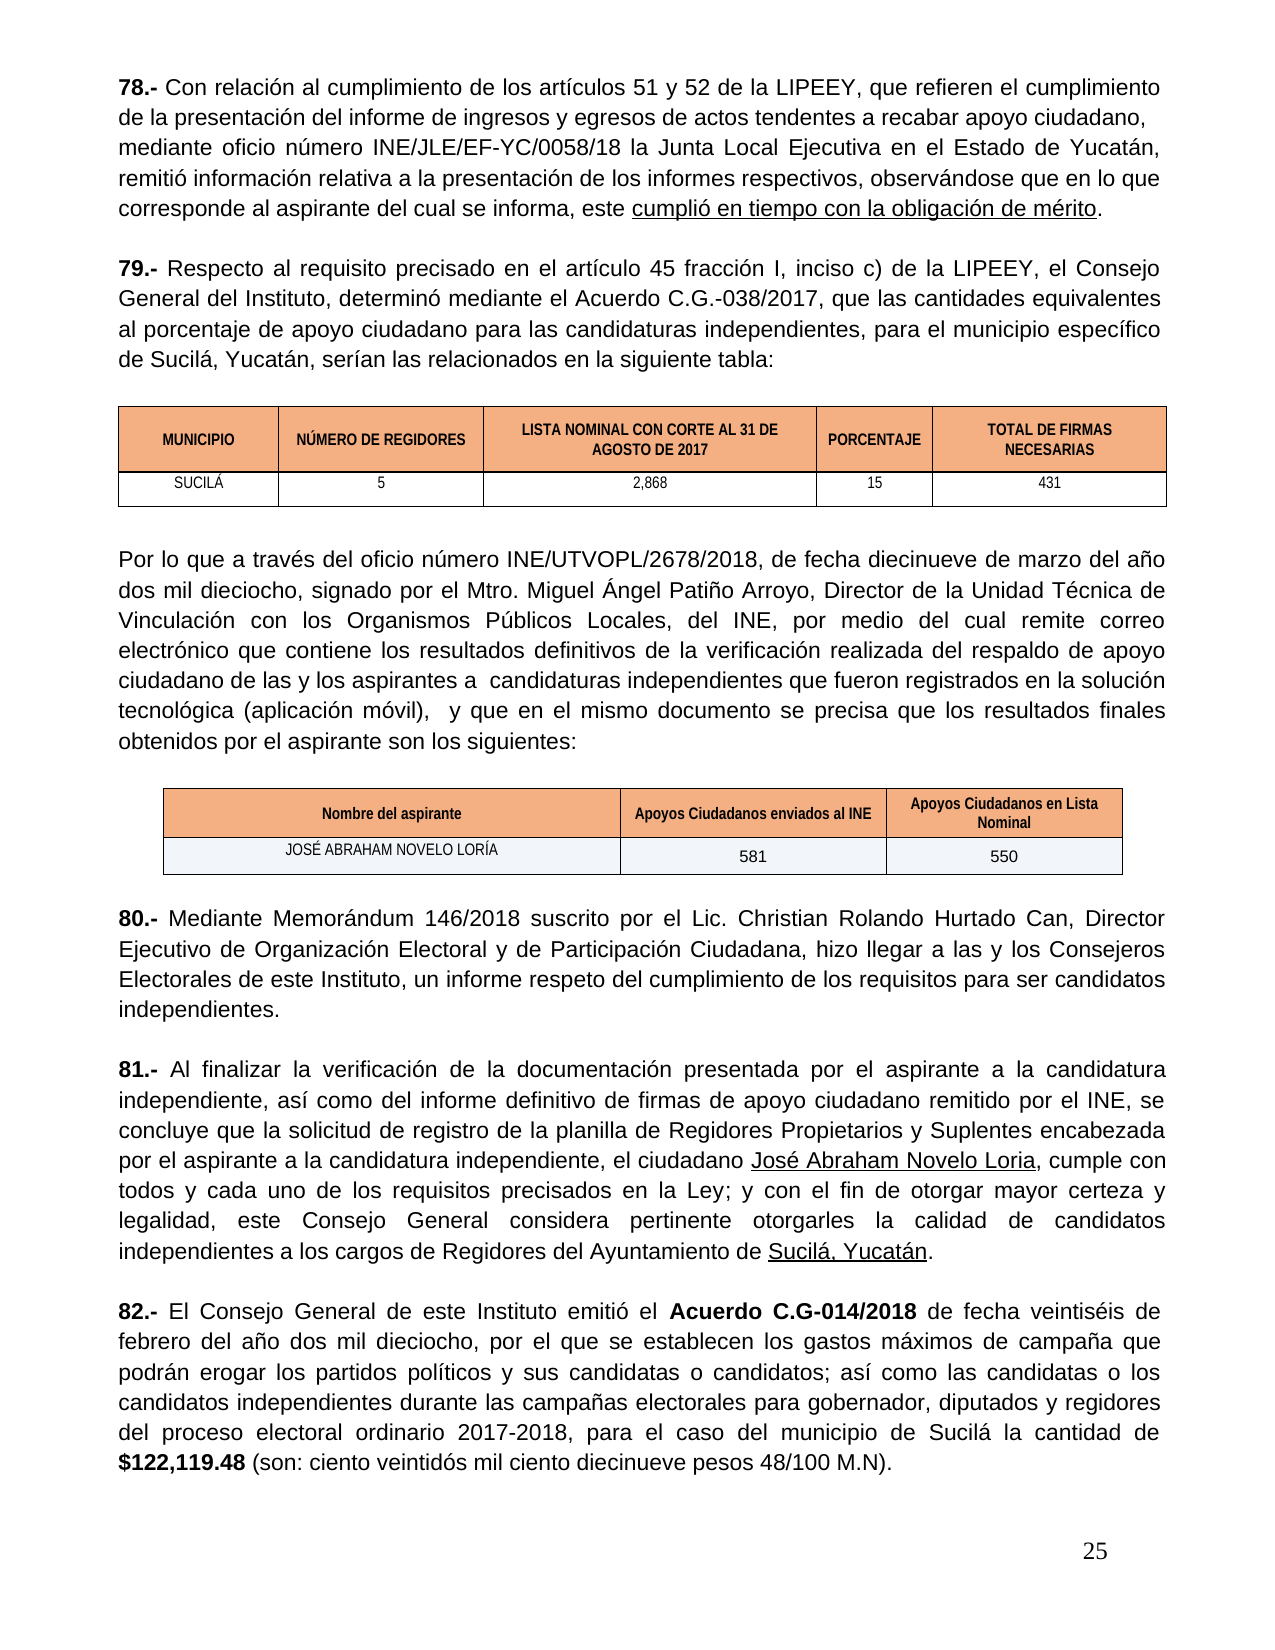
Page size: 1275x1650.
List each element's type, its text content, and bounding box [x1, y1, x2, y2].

table_header Nombre del aspirante [164, 789, 620, 837]
table_cell 550 [887, 838, 1122, 874]
text Por lo que a través del oficio número INE/UTVOPL/2678/2018, de fecha diecinueve de marzo del año dos mil dieciocho, signado por el Mtro. Miguel Ángel Patiño Arroyo, Director de la Unidad Técnica de Vinculación con los Organismos Públicos Locales, del INE, por medio del cual remite correo electrónico que contiene los resultados definitivos de la verificación realizada del respaldo de apoyo ciudadano de las y los aspirantes a candidaturas independientes que fueron registrados en la solución tecnológica (aplicación móvil), y que en el mismo documento se precisa que los resultados finales obtenidos por el aspirante son los siguientes: [118, 546, 1167, 754]
table_header Apoyos Ciudadanos en Lista Nominal [887, 789, 1122, 837]
text 81.- Al finalizar la verificación de la documentación presentada por el aspirante a la candidatura independiente, así como del informe definitivo de firmas de apoyo ciudadano remitido por el INE, se concluye que la solicitud de registro de la planilla de Regidores Propietarios y Suplentes encabezada por el aspirante a la candidatura independiente, el ciudadano José Abraham Novelo Loria, cumple con todos y cada uno de los requisitos precisados en la Ley; y con el fin de otorgar mayor certeza y legalidad, este Consejo General considera pertinente otorgarles la calidad de candidatos independientes a los cargos de Regidores del Ayuntamiento de Sucilá, Yucatán. [118, 1056, 1167, 1264]
table_header PORCENTAJE [817, 407, 932, 471]
text 78.- Con relación al cumplimiento de los artículos 51 y 52 de la LIPEEY, que refieren el cumplimiento de la presentación del informe de ingresos y egresos de actos tendentes a recabar apoyo ciudadano, [118, 74, 1161, 130]
text 79.- Respecto al requisito precisado en el artículo 45 fracción I, inciso c) de la LIPEEY, el Consejo General del Instituto, determinó mediante el Acuerdo C.G.-038/2017, que las cantidades equivalentes al porcentaje de apoyo ciudadano para las candidaturas independientes, para el municipio específico de Sucilá, Yucatán, serían las relacionados en la siguiente tabla: [118, 255, 1161, 372]
table_header MUNICIPIO [119, 407, 278, 471]
table_header Apoyos Ciudadanos enviados al INE [621, 789, 886, 837]
table_cell SUCILÁ [119, 473, 278, 506]
table_header NÚMERO DE REGIDORES [279, 407, 483, 471]
table_cell 581 [621, 838, 886, 874]
table_cell JOSÉ ABRAHAM NOVELO LORÍA [164, 838, 620, 874]
table_header LISTA NOMINAL CON CORTE AL 31 DE AGOSTO DE 2017 [484, 407, 816, 471]
table_cell 15 [817, 473, 932, 506]
text mediante oficio número INE/JLE/EF-YC/0058/18 la Junta Local Ejecutiva en el Estado de Yucatán, remitió información relativa a la presentación de los informes respectivos, observándose que en lo que corresponde al aspirante del cual se informa, este cumplió en tiempo con la obligación de mérito. [118, 134, 1161, 221]
table_cell 2,868 [484, 473, 816, 506]
table_cell 431 [933, 473, 1166, 506]
text 80.- Mediante Memorándum 146/2018 suscrito por el Lic. Christian Rolando Hurtado Can, Director Ejecutivo de Organización Electoral y de Participación Ciudadana, hizo llegar a las y los Consejeros Electorales de este Instituto, un informe respeto del cumplimiento de los requisitos para ser candidatos independientes. [118, 905, 1167, 1022]
table_cell 5 [279, 473, 483, 506]
text 82.- El Consejo General de este Instituto emitió el Acuerdo C.G-014/2018 de fecha veintiséis de febrero del año dos mil dieciocho, por el que se establecen los gastos máximos de campaña que podrán erogar los partidos políticos y sus candidatas o candidatos; así como las candidatas o los candidatos independientes durante las campañas electorales para gobernador, diputados y regidores del proceso electoral ordinario 2017-2018, para el caso del municipio de Sucilá la cantidad de $122,119.48 (son: ciento veintidós mil ciento diecinueve pesos 48/100 M.N). [118, 1298, 1161, 1475]
table_header TOTAL DE FIRMAS NECESARIAS [933, 407, 1166, 471]
